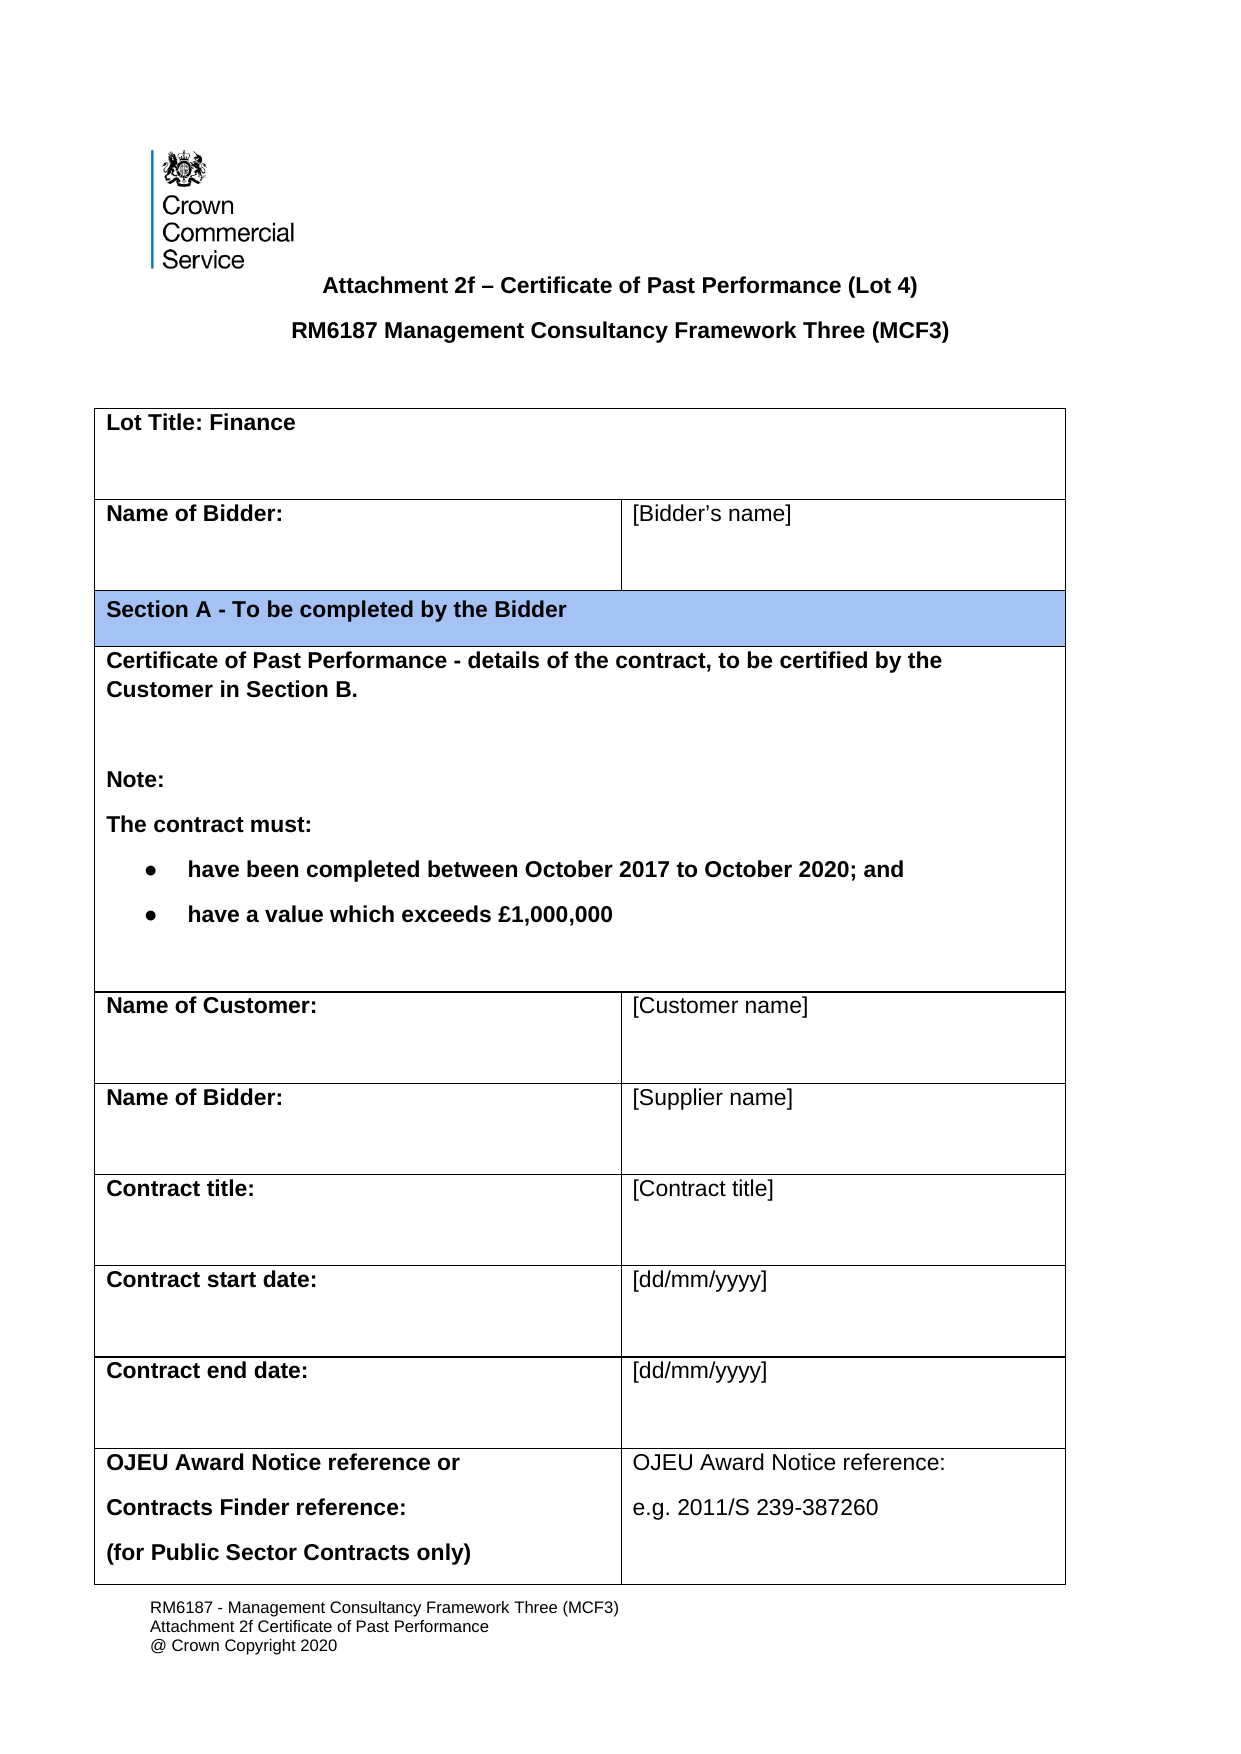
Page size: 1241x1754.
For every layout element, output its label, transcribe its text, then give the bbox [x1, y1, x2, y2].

text RM6187 Management Consultancy Framework Three (MCF3) [150, 317, 1090, 344]
table_header Lot Title: Finance [95, 409, 1065, 499]
table_cell [dd/mm/yyyy] [622, 1266, 1065, 1356]
table_cell [dd/mm/yyyy] [622, 1358, 1065, 1448]
picture [150, 150, 294, 269]
table_cell [Customer name] [622, 993, 1065, 1083]
table_cell OJEU Award Notice reference or Contracts Finder reference: (for Public Sector Contracts only) [95, 1449, 621, 1584]
table_cell Contract title: [95, 1175, 621, 1265]
table_cell [Contract title] [622, 1175, 1065, 1265]
table_cell Contract start date: [95, 1266, 621, 1356]
table_cell Certificate of Past Performance - details of the contract, to be certified by the Customer in Section B. Note: The contract must: have been completed between October 2017 to October 2020; and have a value which exceeds £1,000,000 [95, 647, 1065, 991]
table_cell OJEU Award Notice reference: e.g. 2011/S 239-387260 [622, 1449, 1065, 1584]
text Attachment 2f – Certificate of Past Performance (Lot 4) [150, 272, 1090, 298]
table_cell [Bidder’s name] [622, 500, 1065, 590]
table_cell Contract end date: [95, 1358, 621, 1448]
table_cell Name of Customer: [95, 993, 621, 1083]
table_cell Section A - To be completed by the Bidder [95, 591, 1065, 646]
table_cell Name of Bidder: [95, 1084, 621, 1174]
table_cell Name of Bidder: [95, 500, 621, 590]
table_cell [Supplier name] [622, 1084, 1065, 1174]
